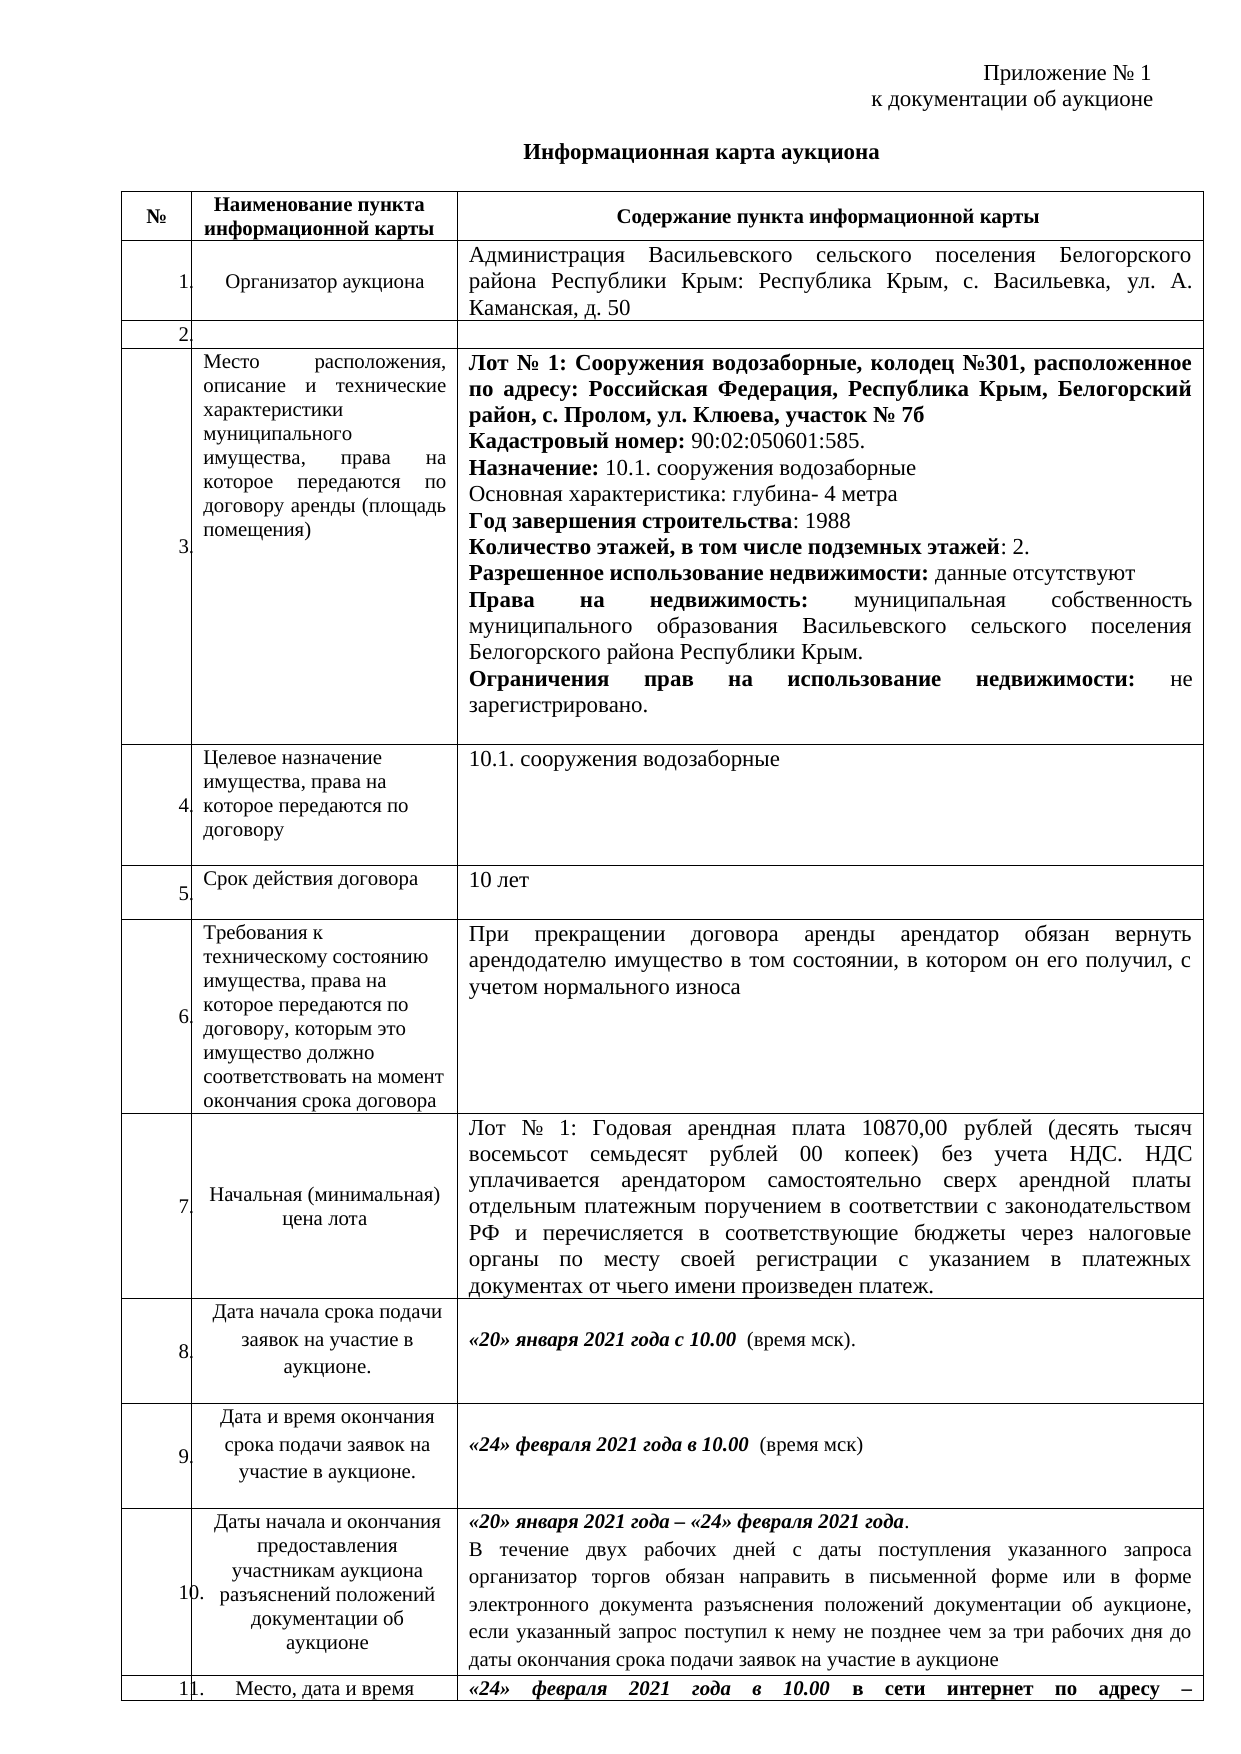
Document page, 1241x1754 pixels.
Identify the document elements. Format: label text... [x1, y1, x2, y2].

table_cell [122, 1299, 191, 1403]
table_cell 10.1. сооружения водозаборные [458, 745, 1203, 865]
table_header Наименование пункта информационной карты [192, 192, 457, 240]
table_cell «20» января 2021 года с 10.00 (время мск). [458, 1299, 1203, 1403]
table_cell [122, 920, 191, 1112]
table_cell Даты начала и окончания предоставления участникам аукциона разъяснений положений документации об аукционе [192, 1509, 457, 1675]
table_cell [122, 349, 191, 744]
table_cell Дата начала срока подачи заявок на участие в аукционе. [192, 1299, 457, 1403]
table_header № [122, 192, 191, 240]
text к документации об аукционе [871, 85, 1187, 112]
table_cell [192, 321, 457, 347]
text Приложение № 1 [177, 59, 1152, 85]
table_cell [458, 321, 1203, 347]
table_cell [122, 745, 191, 865]
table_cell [458, 1676, 1203, 1700]
table_cell [122, 241, 191, 320]
table_cell Дата и время окончания срока подачи заявок на участие в аукционе. [192, 1404, 457, 1508]
table_cell «20» января 2021 года – «24» февраля 2021 года. В течение двух рабочих дней с даты поступления указанного запроса организатор торгов обязан направить в письменной форме или в форме электронного документа разъяснения положений документации об аукционе, если указанный запрос поступил к нему не позднее чем за три рабочих дня до даты окончания срока подачи заявок на участие в аукционе [458, 1509, 1203, 1675]
table_cell Целевое назначение имущества, права на которое передаются по договору [192, 745, 457, 865]
table_cell [122, 1509, 191, 1675]
table_cell Лот № 1: Сооружения водозаборные, колодец №301, расположенное по адресу: Российская Федерация, Республика Крым, Белогорский район, с. Пролом, ул. Клюева, участок № 7б Кадастровый номер: 90:02:050601:585. Назначение: 10.1. сооружения водозаборные Основная характеристика: глубина- 4 метра Год завершения строительства: 1988 Количество этажей, в том числе подземных этажей: 2. Разрешенное использование недвижимости: данные отсутствуют Права на недвижимость: муниципальная собственность муниципального образования Васильевского сельского поселения Белогорского района Республики Крым. Ограничения прав на использование недвижимости: не зарегистрировано. [458, 349, 1203, 744]
table_cell [122, 1676, 191, 1700]
table_cell Начальная (минимальная) цена лота [192, 1114, 457, 1298]
table_cell 10 лет [458, 866, 1203, 919]
table_cell [122, 1404, 191, 1508]
table_cell [122, 321, 191, 347]
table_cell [192, 1676, 457, 1700]
table_cell [122, 866, 191, 919]
table_cell Требования к техническому состоянию имущества, права на которое передаются по договору, которым это имущество должно соответствовать на момент окончания срока договора [192, 920, 457, 1112]
table_cell Место расположения, описание и технические характеристики муниципального имущества, права на которое передаются по договору аренды (площадь помещения) [192, 349, 457, 744]
table_cell [122, 1114, 191, 1298]
text Информационная карта аукциона [177, 138, 1152, 164]
table_cell При прекращении договора аренды арендатор обязан вернуть арендодателю имущество в том состоянии, в котором он его получил, с учетом нормального износа [458, 920, 1203, 1112]
table_cell «24» февраля 2021 года в 10.00 (время мск) [458, 1404, 1203, 1508]
table_cell Срок действия договора [192, 866, 457, 919]
table_cell Организатор аукциона [192, 241, 457, 320]
table_header Содержание пункта информационной карты [458, 192, 1203, 240]
table_cell Лот № 1: Годовая арендная плата 10870,00 рублей (десять тысяч восемьсот семьдесят рублей 00 копеек) без учета НДС. НДС уплачивается арендатором самостоятельно сверх арендной платы отдельным платежным поручением в соответствии с законодательством РФ и перечисляется в соответствующие бюджеты через налоговые органы по месту своей регистрации с указанием в платежных документах от чьего имени произведен платеж. [458, 1114, 1203, 1298]
table_cell Администрация Васильевского сельского поселения Белогорского района Республики Крым: Республика Крым, с. Васильевка, ул. А. Каманская, д. 50 [458, 241, 1203, 320]
